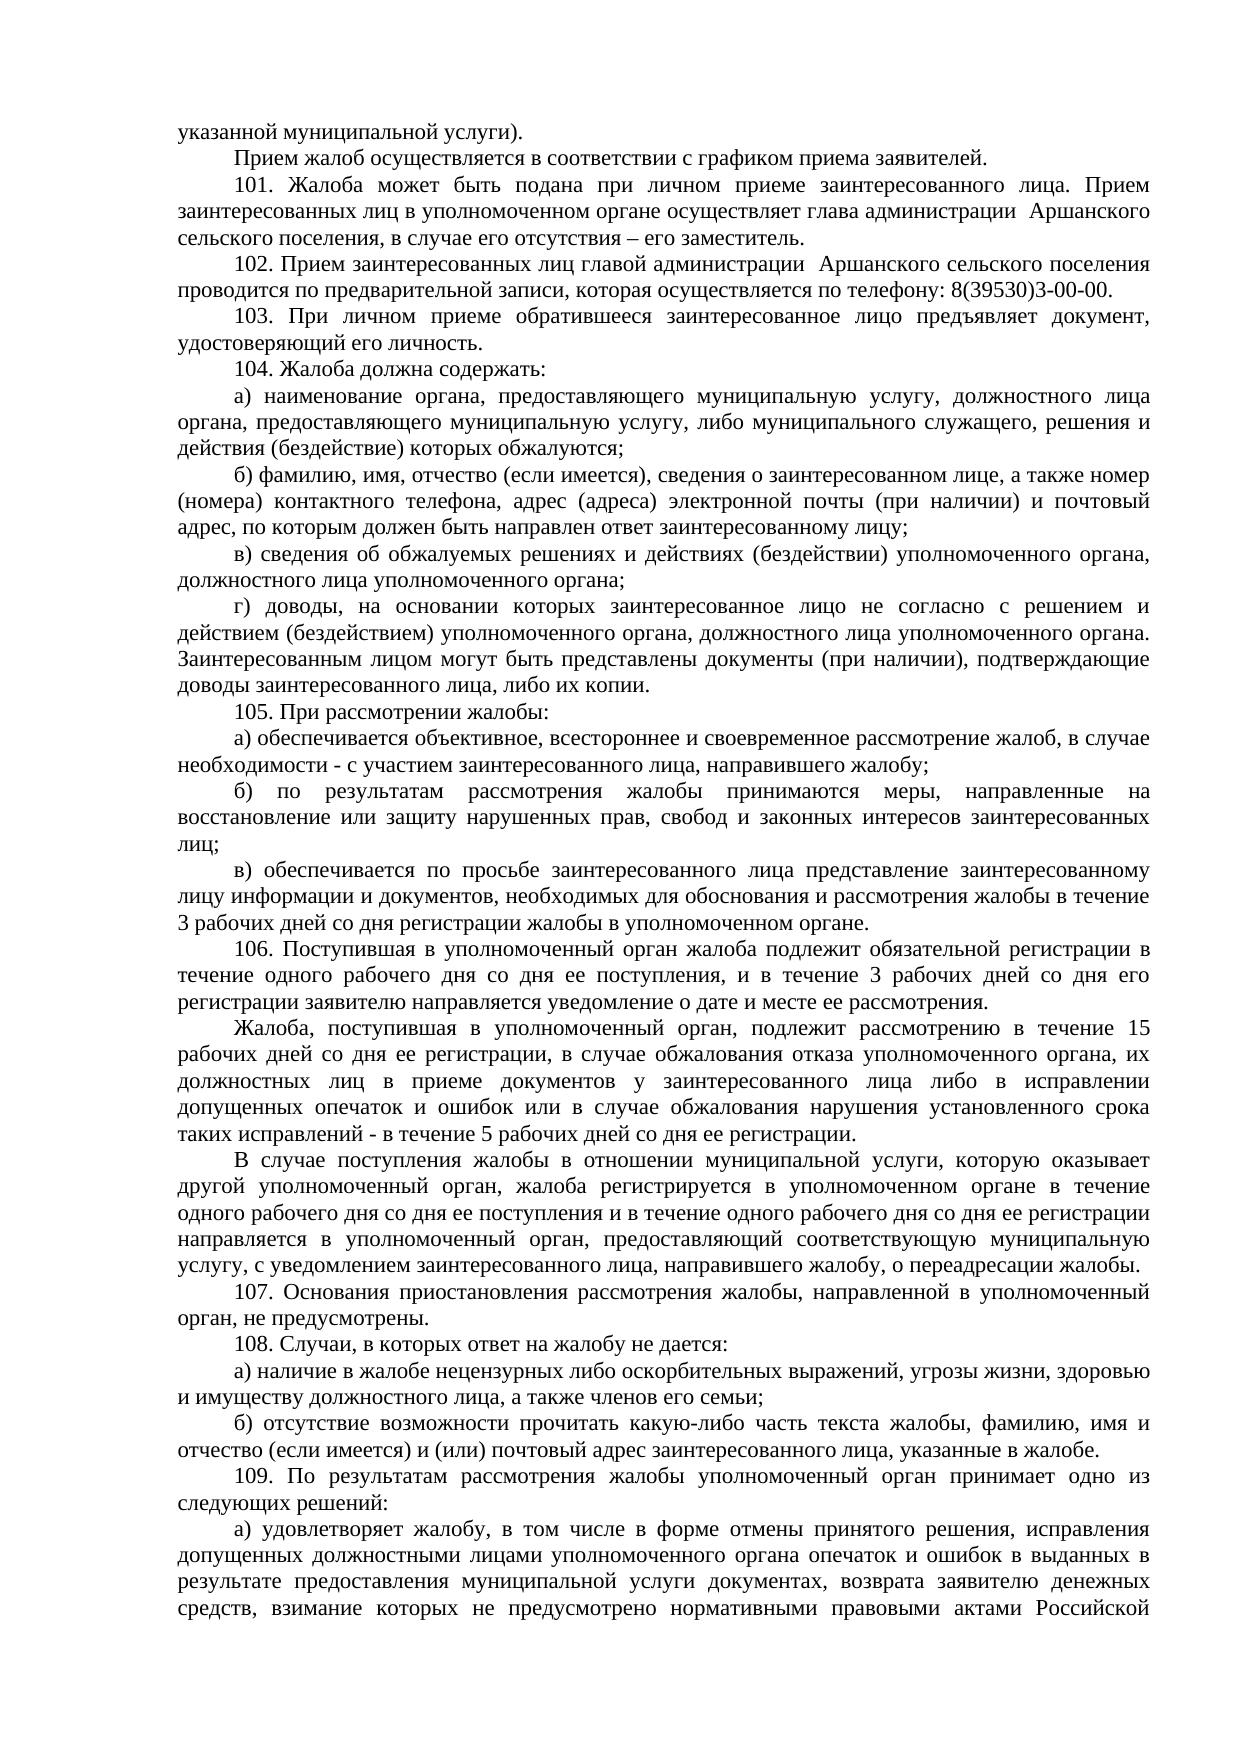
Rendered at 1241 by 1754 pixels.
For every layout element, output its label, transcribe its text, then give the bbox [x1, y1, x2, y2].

text а) наличие в жалобе нецензурных либо оскорбительных выражений, угрозы жизни, здоровью и имуществу должностного лица, а также членов его семьи; [177, 1357, 1152, 1409]
text б) по результатам рассмотрения жалобы принимаются меры, направленные на восстановление или защиту нарушенных прав, свобод и законных интересов заинтересованных лиц; [177, 777, 1152, 856]
text в) обеспечивается по просьбе заинтересованного лица представление заинтересованному лицу информации и документов, необходимых для обоснования и рассмотрения жалобы в течение 3 рабочих дней со дня регистрации жалобы в уполномоченном органе. [177, 856, 1152, 935]
text 106. Поступившая в уполномоченный орган жалоба подлежит обязательной регистрации в течение одного рабочего дня со дня ее поступления, и в течение 3 рабочих дней со дня его регистрации заявителю направляется уведомление о дате и месте ее рассмотрения. [177, 935, 1152, 1014]
text В случае поступления жалобы в отношении муниципальной услуги, которую оказывает другой уполномоченный орган, жалоба регистрируется в уполномоченном органе в течение одного рабочего дня со дня ее поступления и в течение одного рабочего дня со дня ее регистрации направляется в уполномоченный орган, предоставляющий соответствующую муниципальную услугу, с уведомлением заинтересованного лица, направившего жалобу, о переадресации жалобы. [177, 1146, 1152, 1278]
text 101. Жалоба может быть подана при личном приеме заинтересованного лица. Прием заинтересованных лиц в уполномоченном органе осуществляет глава администрации Аршанского сельского поселения, в случае его отсутствия – его заместитель. [177, 171, 1152, 250]
text 105. При рассмотрении жалобы: [177, 698, 1152, 724]
text б) отсутствие возможности прочитать какую-либо часть текста жалобы, фамилию, имя и отчество (если имеется) и (или) почтовый адрес заинтересованного лица, указанные в жалобе. [177, 1409, 1152, 1462]
text а) обеспечивается объективное, всестороннее и своевременное рассмотрение жалоб, в случае необходимости - с участием заинтересованного лица, направившего жалобу; [177, 724, 1152, 777]
text 104. Жалоба должна содержать: [177, 355, 1152, 382]
text 103. При личном приеме обратившееся заинтересованное лицо предъявляет документ, удостоверяющий его личность. [177, 303, 1152, 355]
text а) наименование органа, предоставляющего муниципальную услугу, должностного лица органа, предоставляющего муниципальную услугу, либо муниципального служащего, решения и действия (бездействие) которых обжалуются; [177, 382, 1152, 461]
text Жалоба, поступившая в уполномоченный орган, подлежит рассмотрению в течение 15 рабочих дней со дня ее регистрации, в случае обжалования отказа уполномоченного органа, их должностных лиц в приеме документов у заинтересованного лица либо в исправлении допущенных опечаток и ошибок или в случае обжалования нарушения установленного срока таких исправлений - в течение 5 рабочих дней со дня ее регистрации. [177, 1014, 1152, 1146]
text в) сведения об обжалуемых решениях и действиях (бездействии) уполномоченного органа, должностного лица уполномоченного органа; [177, 540, 1152, 592]
text 102. Прием заинтересованных лиц главой администрации Аршанского сельского поселения проводится по предварительной записи, которая осуществляется по телефону: 8(39530)3-00-00. [177, 250, 1152, 303]
text Прием жалоб осуществляется в соответствии с графиком приема заявителей. [177, 144, 1152, 171]
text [177, 1515, 1152, 1620]
text 108. Случаи, в которых ответ на жалобу не дается: [177, 1330, 1152, 1357]
text б) фамилию, имя, отчество (если имеется), сведения о заинтересованном лице, а также номер (номера) контактного телефона, адрес (адреса) электронной почты (при наличии) и почтовый адрес, по которым должен быть направлен ответ заинтересованному лицу; [177, 461, 1152, 540]
text 109. По результатам рассмотрения жалобы уполномоченный орган принимает одно из следующих решений: [177, 1462, 1152, 1515]
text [177, 118, 1152, 144]
text 107. Основания приостановления рассмотрения жалобы, направленной в уполномоченный орган, не предусмотрены. [177, 1278, 1152, 1330]
text г) доводы, на основании которых заинтересованное лицо не согласно с решением и действием (бездействием) уполномоченного органа, должностного лица уполномоченного органа. Заинтересованным лицом могут быть представлены документы (при наличии), подтверждающие доводы заинтересованного лица, либо их копии. [177, 592, 1152, 698]
